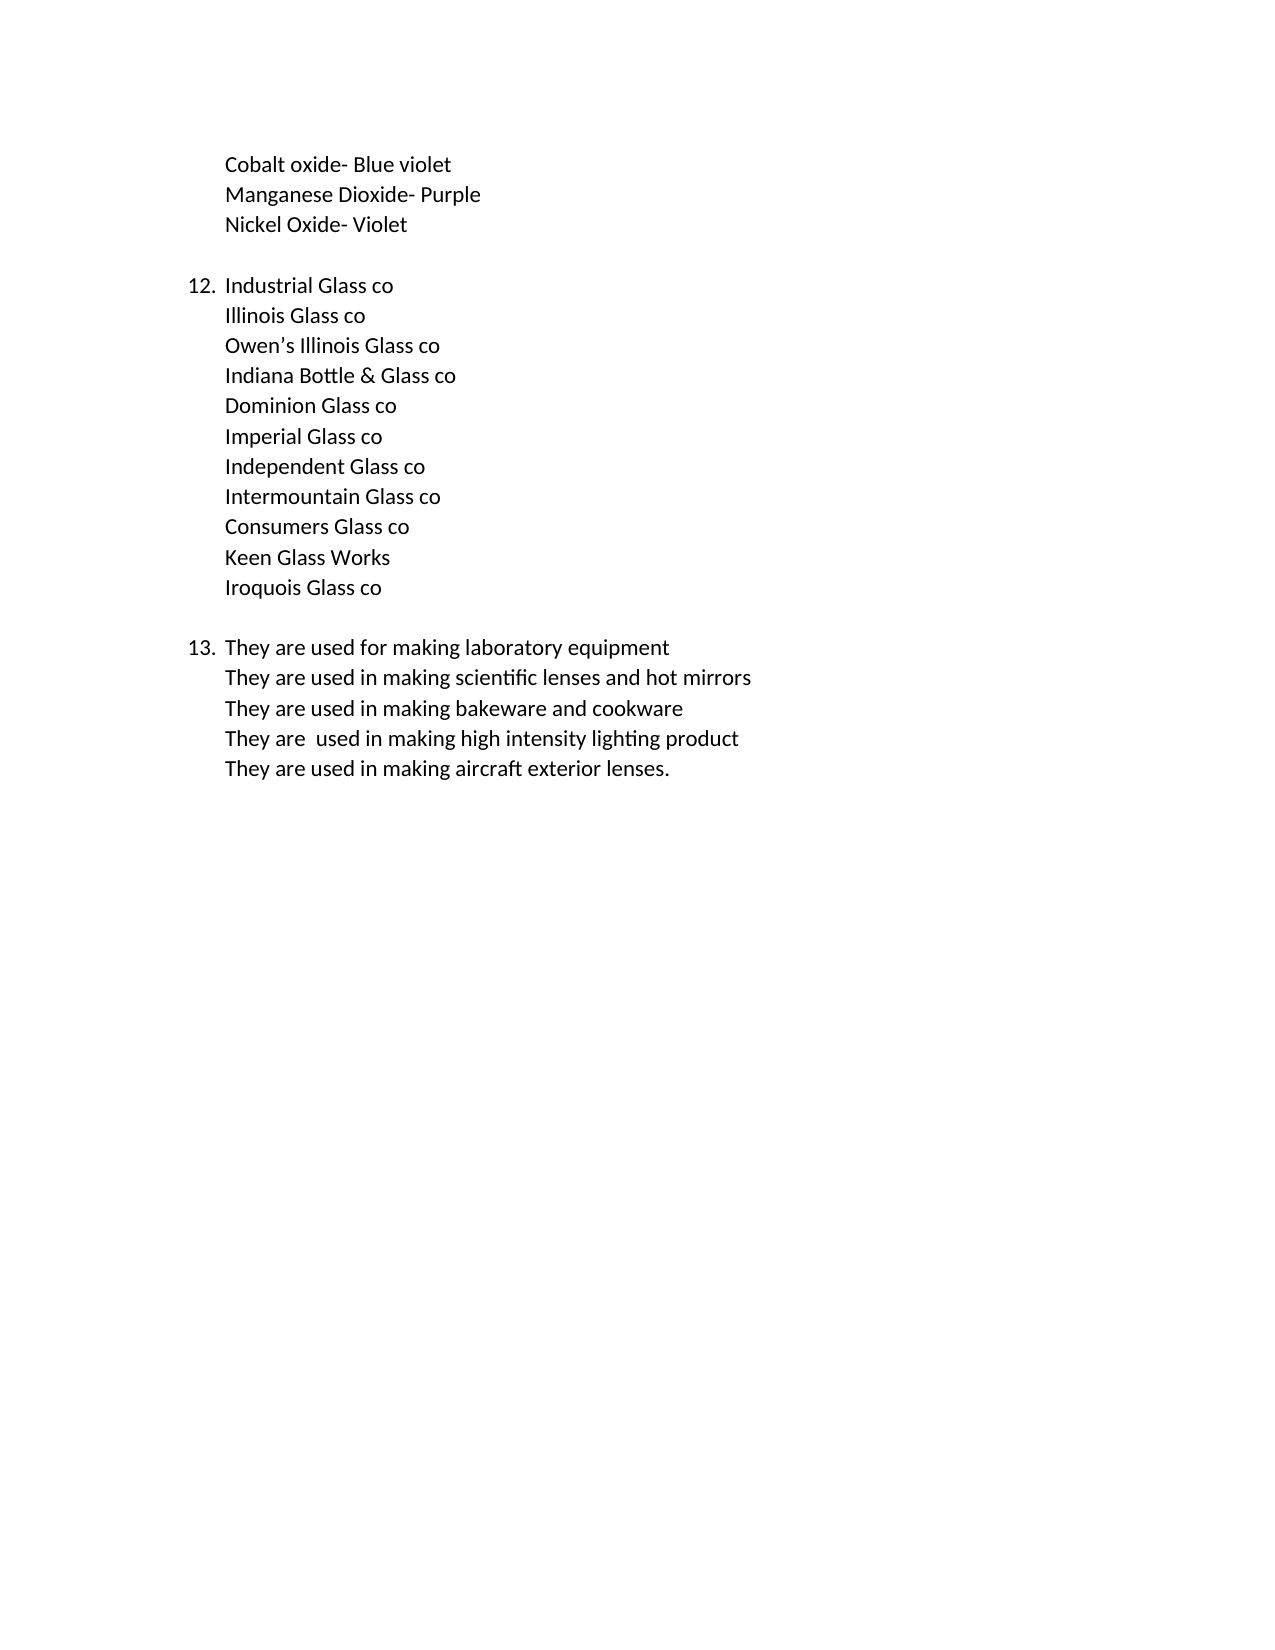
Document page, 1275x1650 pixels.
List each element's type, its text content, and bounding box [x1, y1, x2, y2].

list Owen’s Illinois Glass co [225, 331, 1125, 359]
list Nickel Oxide- Violet [225, 210, 1125, 238]
list Intermountain Glass co [225, 482, 1125, 510]
list They are used for making laboratory equipment [187, 633, 1125, 661]
list Manganese Dioxide- Purple [225, 180, 1125, 208]
list They are used in making scientific lenses and hot mirrors [225, 663, 1125, 692]
list They are used in making high intensity lighting product [225, 724, 1125, 752]
list Industrial Glass co [187, 271, 1125, 299]
list Illinois Glass co [225, 301, 1125, 329]
list Iroquois Glass co [225, 573, 1125, 601]
list Imperial Glass co [225, 422, 1125, 450]
list Keen Glass Works [225, 543, 1125, 571]
list Cobalt oxide- Blue violet [225, 150, 1125, 178]
list Indiana Bottle & Glass co [225, 361, 1125, 389]
list They are used in making aircraft exterior lenses. [225, 754, 1125, 782]
list Independent Glass co [225, 452, 1125, 480]
list Consumers Glass co [225, 512, 1125, 541]
list They are used in making bakeware and cookware [225, 694, 1125, 722]
list Dominion Glass co [225, 392, 1125, 420]
